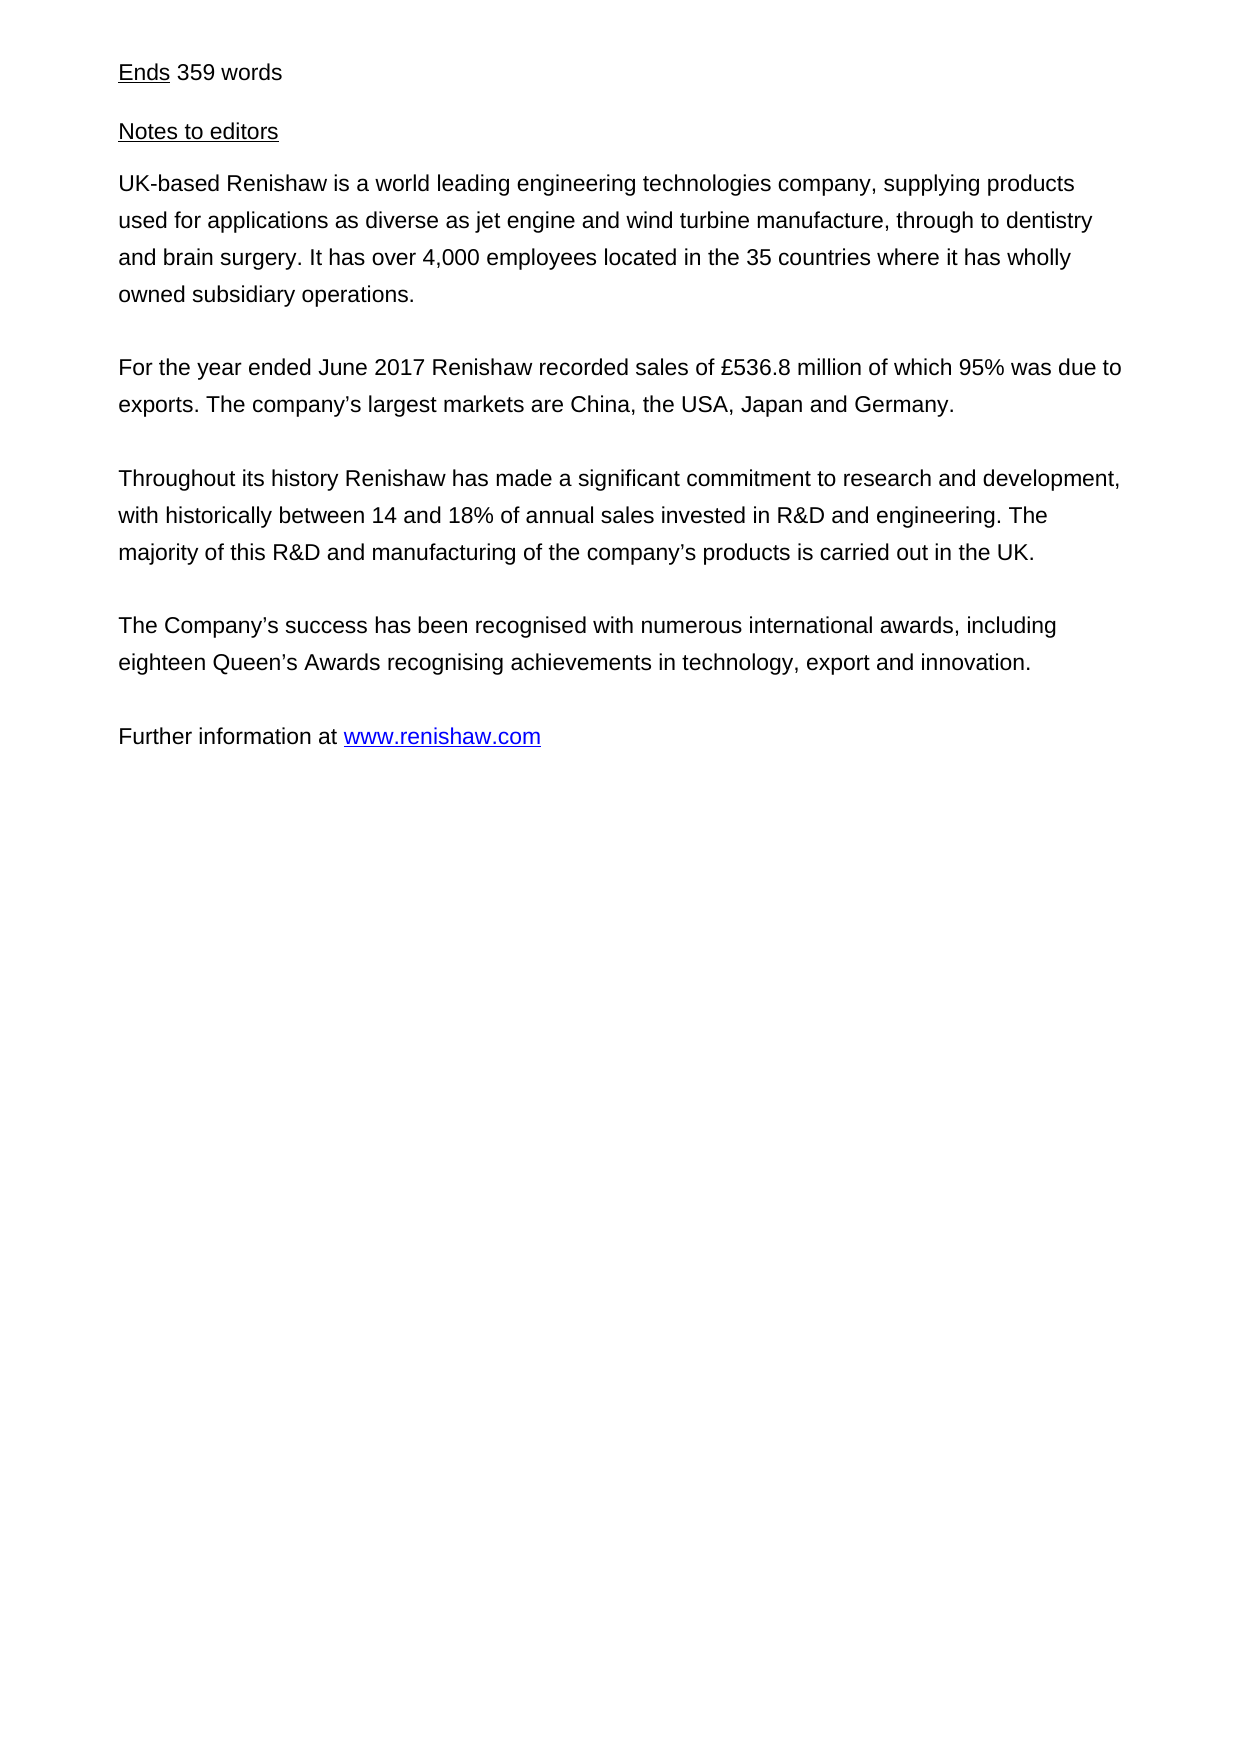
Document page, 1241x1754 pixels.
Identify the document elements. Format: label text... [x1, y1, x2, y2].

text UK-based Renishaw is a world leading engineering technologies company, supplying products used for applications as diverse as jet engine and wind turbine manufacture, through to dentistry and brain surgery. It has over 4,000 employees located in the 35 countries where it has wholly owned subsidiary operations. [118, 170, 1122, 307]
text For the year ended June 2017 Renishaw recorded sales of £536.8 million of which 95% was due to exports. The company’s largest markets are China, the USA, Japan and Germany. [118, 354, 1122, 418]
text The Company’s success has been recognised with numerous international awards, including eighteen Queen’s Awards recognising achievements in technology, export and innovation. [118, 612, 1122, 676]
text Notes to editors [59, 118, 1122, 144]
text Ends 359 words [118, 59, 1106, 85]
text Further information at www.renishaw.com [118, 723, 1122, 749]
text Throughout its history Renishaw has made a significant commitment to research and development, with historically between 14 and 18% of annual sales invested in R&D and engineering. The majority of this R&D and manufacturing of the company’s products is carried out in the UK. [118, 465, 1122, 565]
